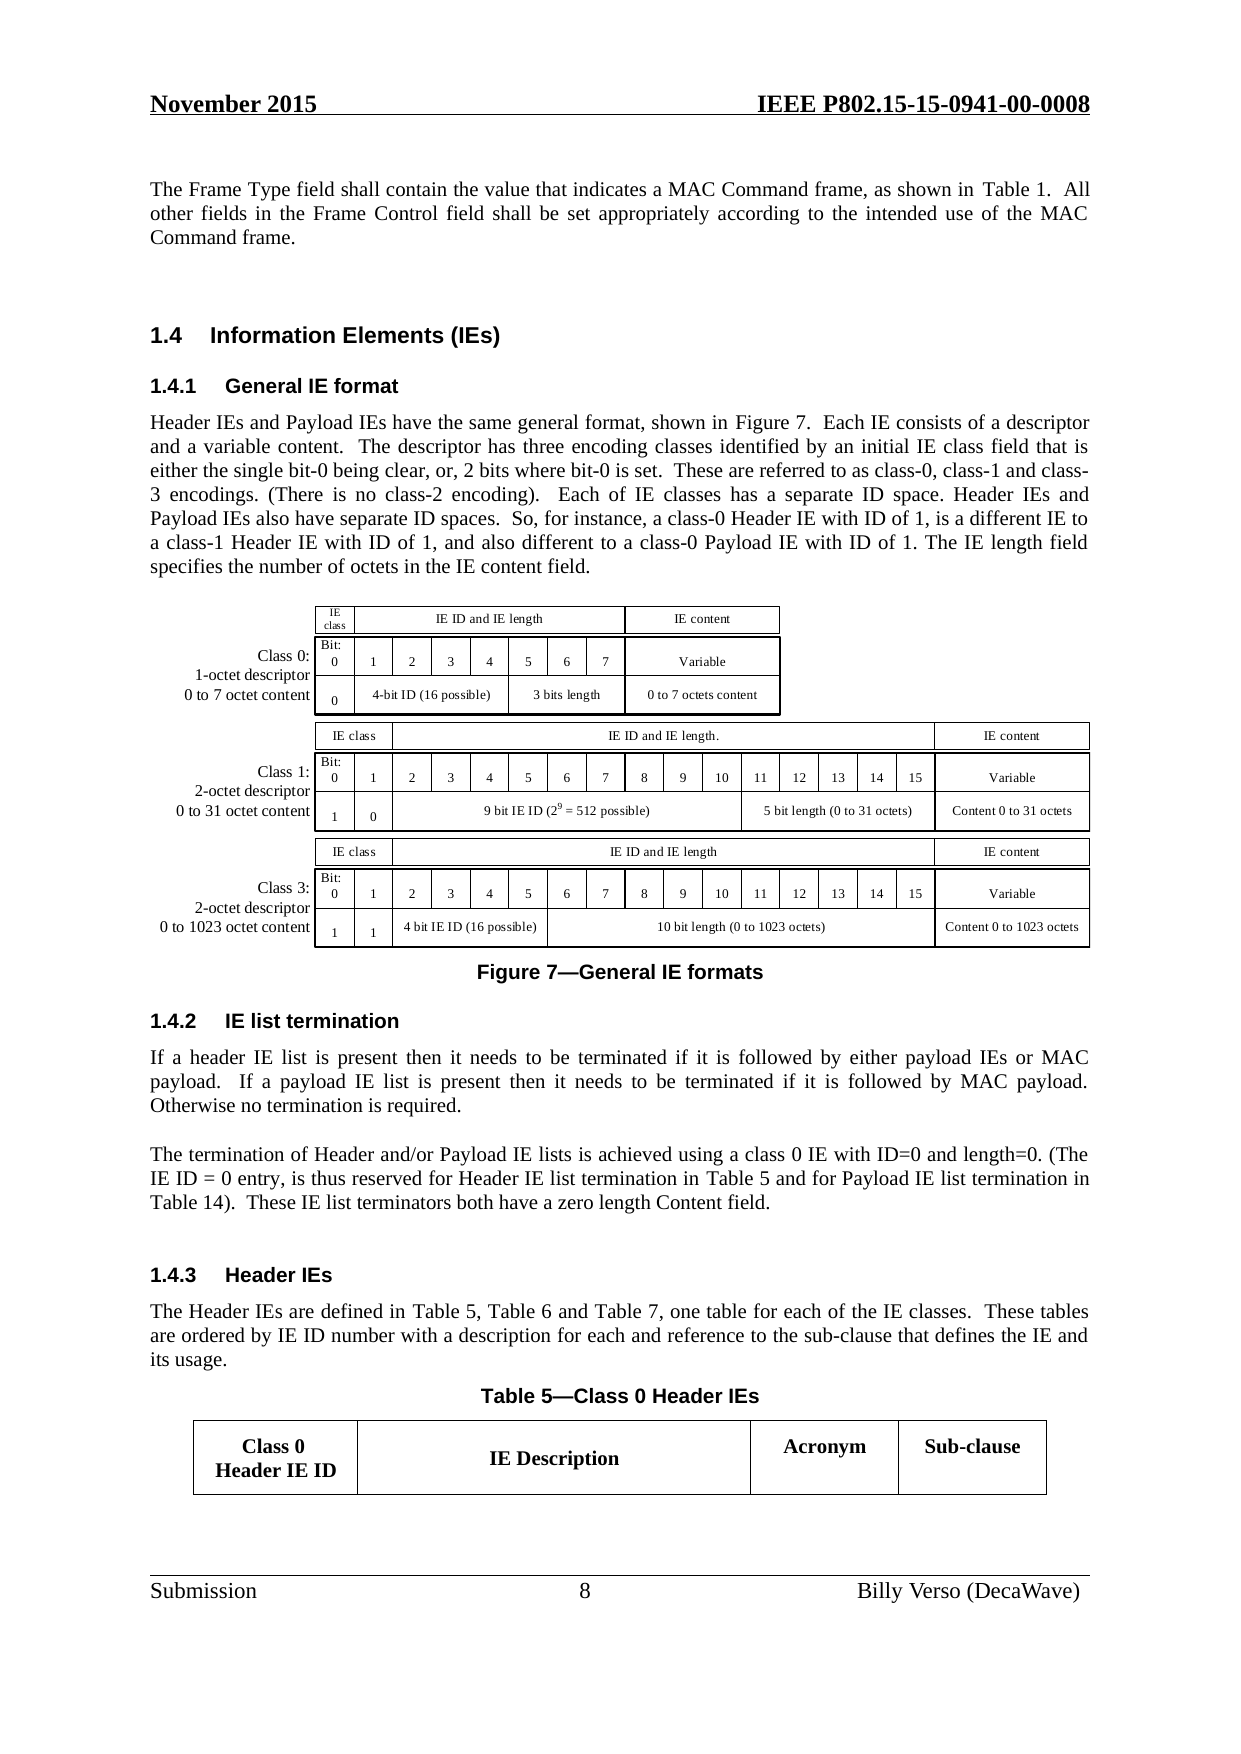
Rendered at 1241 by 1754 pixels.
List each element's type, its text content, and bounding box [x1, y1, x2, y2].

text The Frame Type field shall contain the value that indicates a MAC Command frame, as shown in Table 1. All other fields in the Frame Control field shall be set appropriately according to the intended use of the MAC Command frame. [150, 177, 1090, 249]
subtitle Header IEs [150, 1262, 1090, 1286]
table_header Acronym [751, 1421, 898, 1494]
text Table 5—Class 0 Header IEs [150, 1383, 1090, 1407]
subtitle Information Elements (IEs) [150, 322, 1090, 349]
subtitle General IE format [150, 373, 1090, 397]
subtitle IE list termination [150, 1009, 1090, 1033]
table_header Class 0 Header IE ID [194, 1421, 357, 1494]
table_header Sub-clause [899, 1421, 1046, 1494]
text The Header IEs are defined in Table 4, Table 5 and Table 6, one table for each of the IE classes. These tables are ordered by IE ID number with a description for each and reference to the sub-clause that defines the IE and its usage. [150, 1299, 1090, 1371]
text If a header IE list is present then it needs to be terminated if it is followed by either payload IEs or MAC payload. If a payload IE list is present then it needs to be terminated if it is followed by MAC payload. Otherwise no termination is required. [150, 1045, 1090, 1117]
table_header IE Description [358, 1421, 750, 1494]
